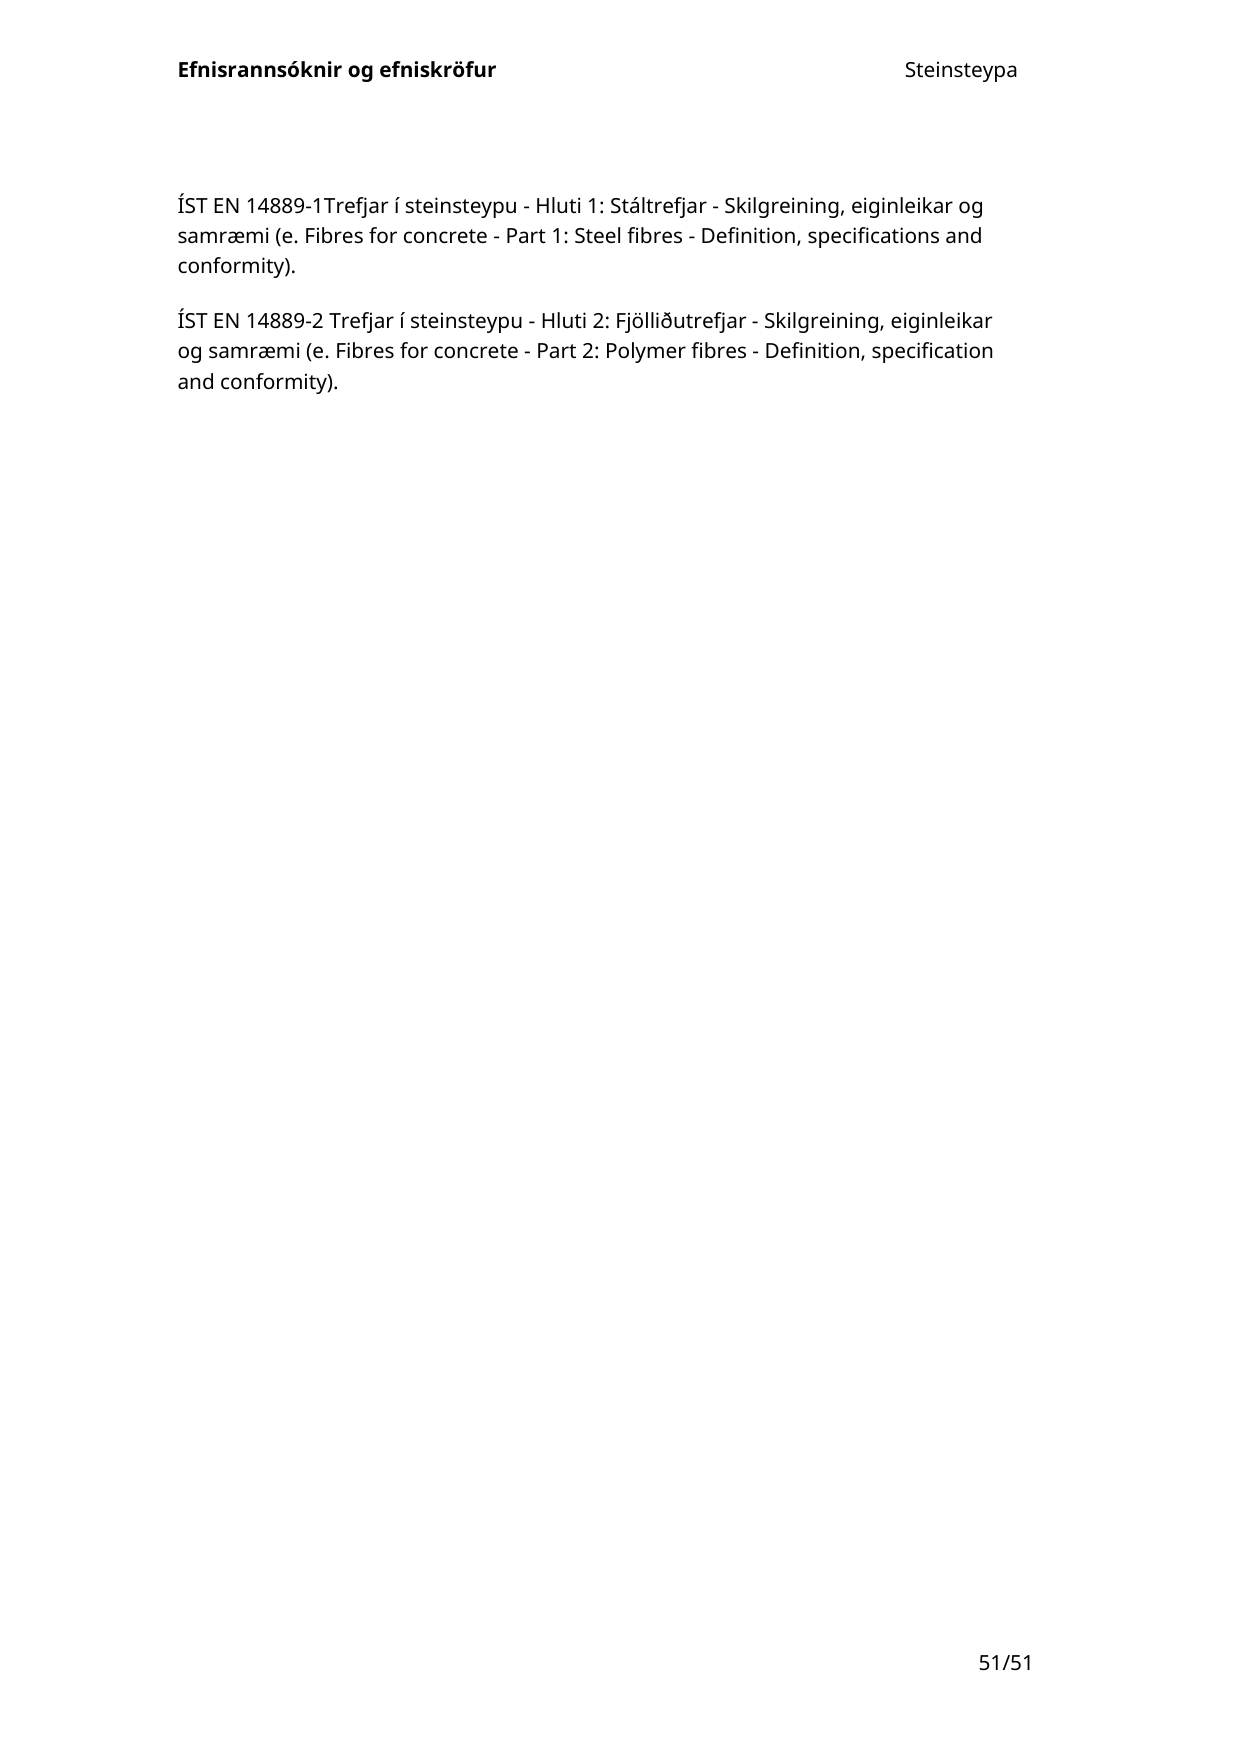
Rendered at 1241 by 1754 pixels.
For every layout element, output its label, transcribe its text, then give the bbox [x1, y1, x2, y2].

text ÍST EN 14889-2 Trefjar í steinsteypu - Hluti 2: Fjölliðutrefjar - Skilgreining, eiginleikar og samræmi (e. Fibres for concrete - Part 2: Polymer fibres - Definition, specification and conformity). [177, 304, 1019, 395]
text ÍST EN 14889-1Trefjar í steinsteypu - Hluti 1: Stáltrefjar - Skilgreining, eiginleikar og samræmi (e. Fibres for concrete - Part 1: Steel fibres - Definition, specifications and conformity). [177, 189, 1019, 279]
